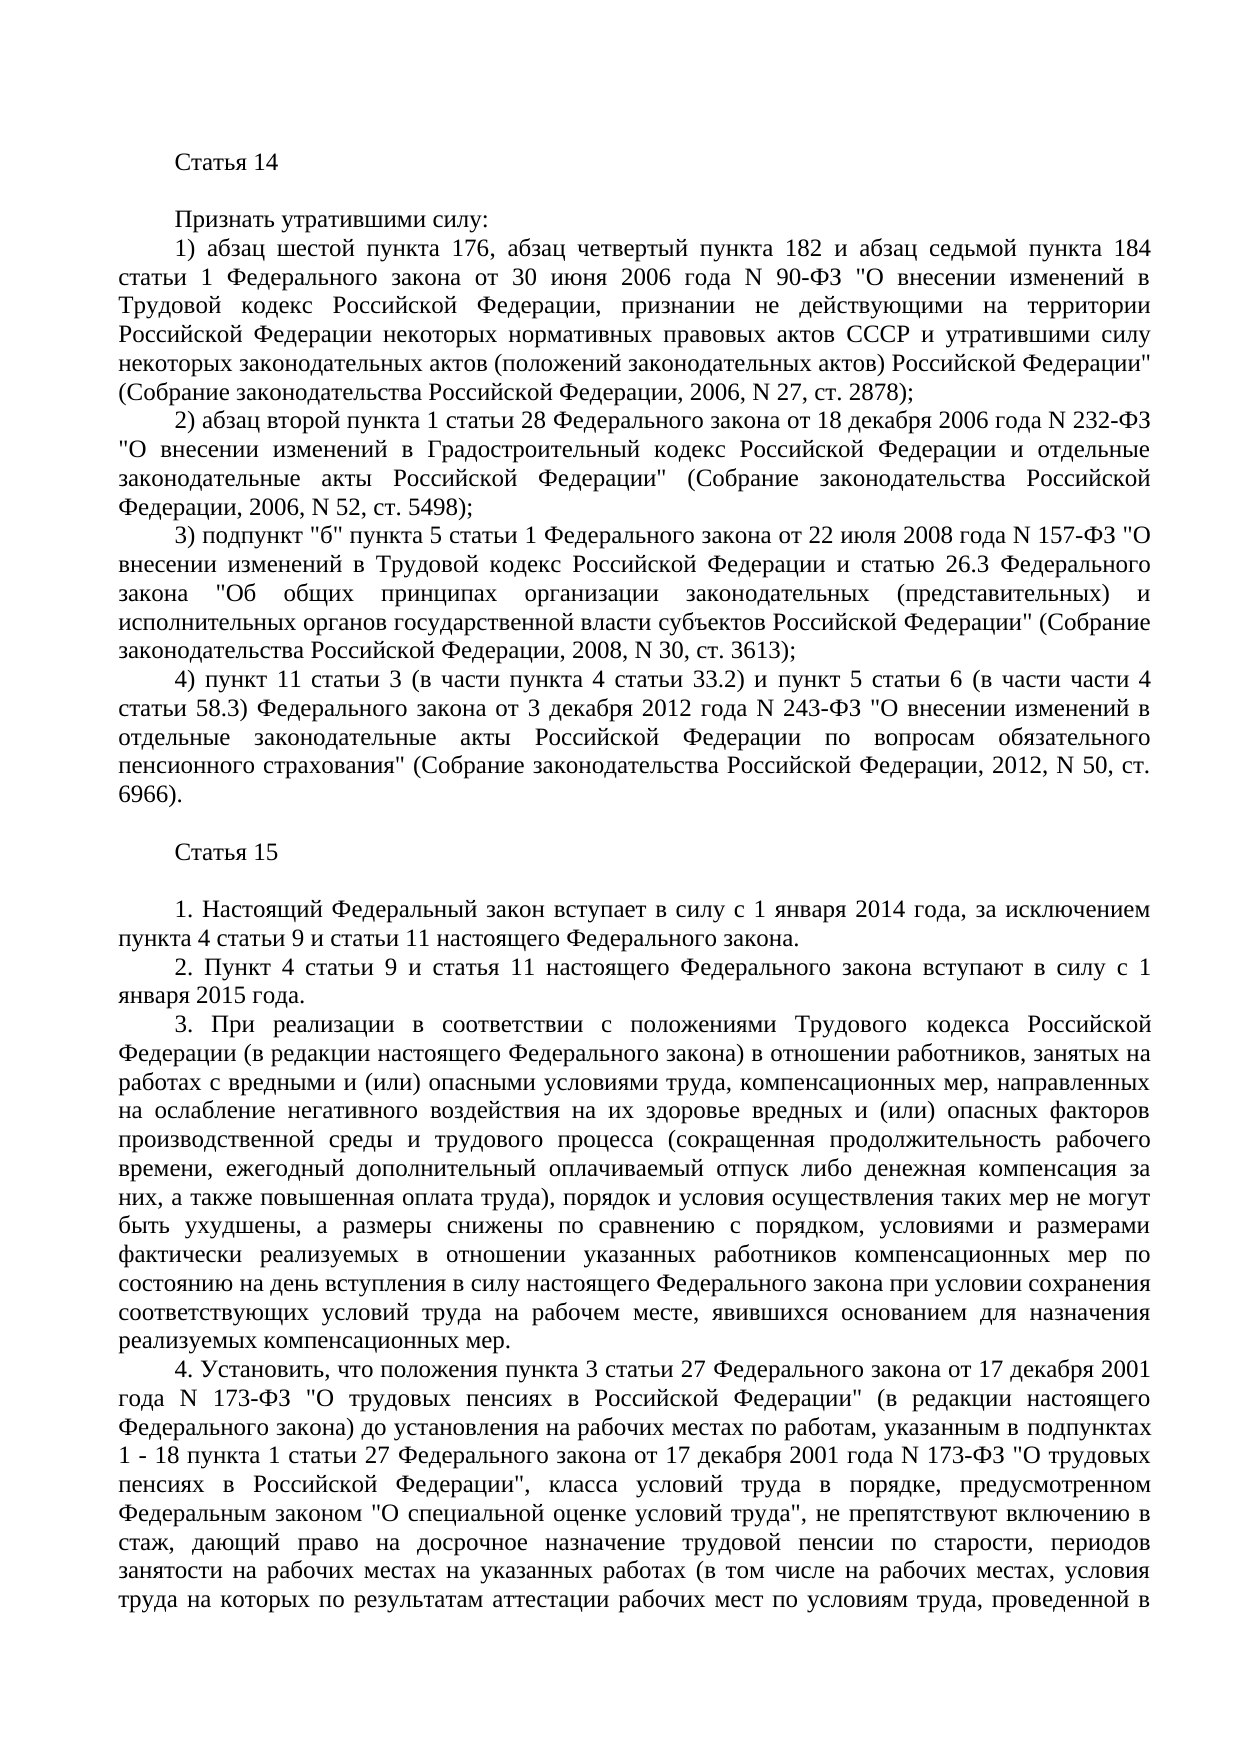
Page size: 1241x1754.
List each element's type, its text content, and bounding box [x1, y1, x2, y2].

text Статья 14 [118, 147, 1152, 176]
text 4) пункт 11 статьи 3 (в части пункта 4 статьи 33.2) и пункт 5 статьи 6 (в части части 4 статьи 58.3) Федерального закона от 3 декабря 2012 года N 243-ФЗ "О внесении изменений в отдельные законодательные акты Российской Федерации по вопросам обязательного пенсионного страхования" (Собрание законодательства Российской Федерации, 2012, N 50, ст. 6966). [118, 664, 1152, 808]
text 2. Пункт 4 статьи 9 и статья 11 настоящего Федерального закона вступают в силу с 1 января 2015 года. [118, 952, 1152, 1009]
text 2) абзац второй пункта 1 статьи 28 Федерального закона от 18 декабря 2006 года N 232-ФЗ "О внесении изменений в Градостроительный кодекс Российской Федерации и отдельные законодательные акты Российской Федерации" (Собрание законодательства Российской Федерации, 2006, N 52, ст. 5498); [118, 406, 1152, 521]
text Признать утратившими силу: [118, 204, 1152, 233]
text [118, 1354, 1152, 1613]
text 1. Настоящий Федеральный закон вступает в силу с 1 января 2014 года, за исключением пункта 4 статьи 9 и статьи 11 настоящего Федерального закона. [118, 894, 1152, 952]
text Статья 15 [118, 837, 1152, 866]
text 3) подпункт "б" пункта 5 статьи 1 Федерального закона от 22 июля 2008 года N 157-ФЗ "О внесении изменений в Трудовой кодекс Российской Федерации и статью 26.3 Федерального закона "Об общих принципах организации законодательных (представительных) и исполнительных органов государственной власти субъектов Российской Федерации" (Собрание законодательства Российской Федерации, 2008, N 30, ст. 3613); [118, 521, 1152, 664]
text 1) абзац шестой пункта 176, абзац четвертый пункта 182 и абзац седьмой пункта 184 статьи 1 Федерального закона от 30 июня 2006 года N 90-ФЗ "О внесении изменений в Трудовой кодекс Российской Федерации, признании не действующими на территории Российской Федерации некоторых нормативных правовых актов СССР и утратившими силу некоторых законодательных актов (положений законодательных актов) Российской Федерации" (Собрание законодательства Российской Федерации, 2006, N 27, ст. 2878); [118, 233, 1152, 406]
text 3. При реализации в соответствии с положениями Трудового кодекса Российской Федерации (в редакции настоящего Федерального закона) в отношении работников, занятых на работах с вредными и (или) опасными условиями труда, компенсационных мер, направленных на ослабление негативного воздействия на их здоровье вредных и (или) опасных факторов производственной среды и трудового процесса (сокращенная продолжительность рабочего времени, ежегодный дополнительный оплачиваемый отпуск либо денежная компенсация за них, а также повышенная оплата труда), порядок и условия осуществления таких мер не могут быть ухудшены, а размеры снижены по сравнению с порядком, условиями и размерами фактически реализуемых в отношении указанных работников компенсационных мер по состоянию на день вступления в силу настоящего Федерального закона при условии сохранения соответствующих условий труда на рабочем месте, явившихся основанием для назначения реализуемых компенсационных мер. [118, 1009, 1152, 1354]
